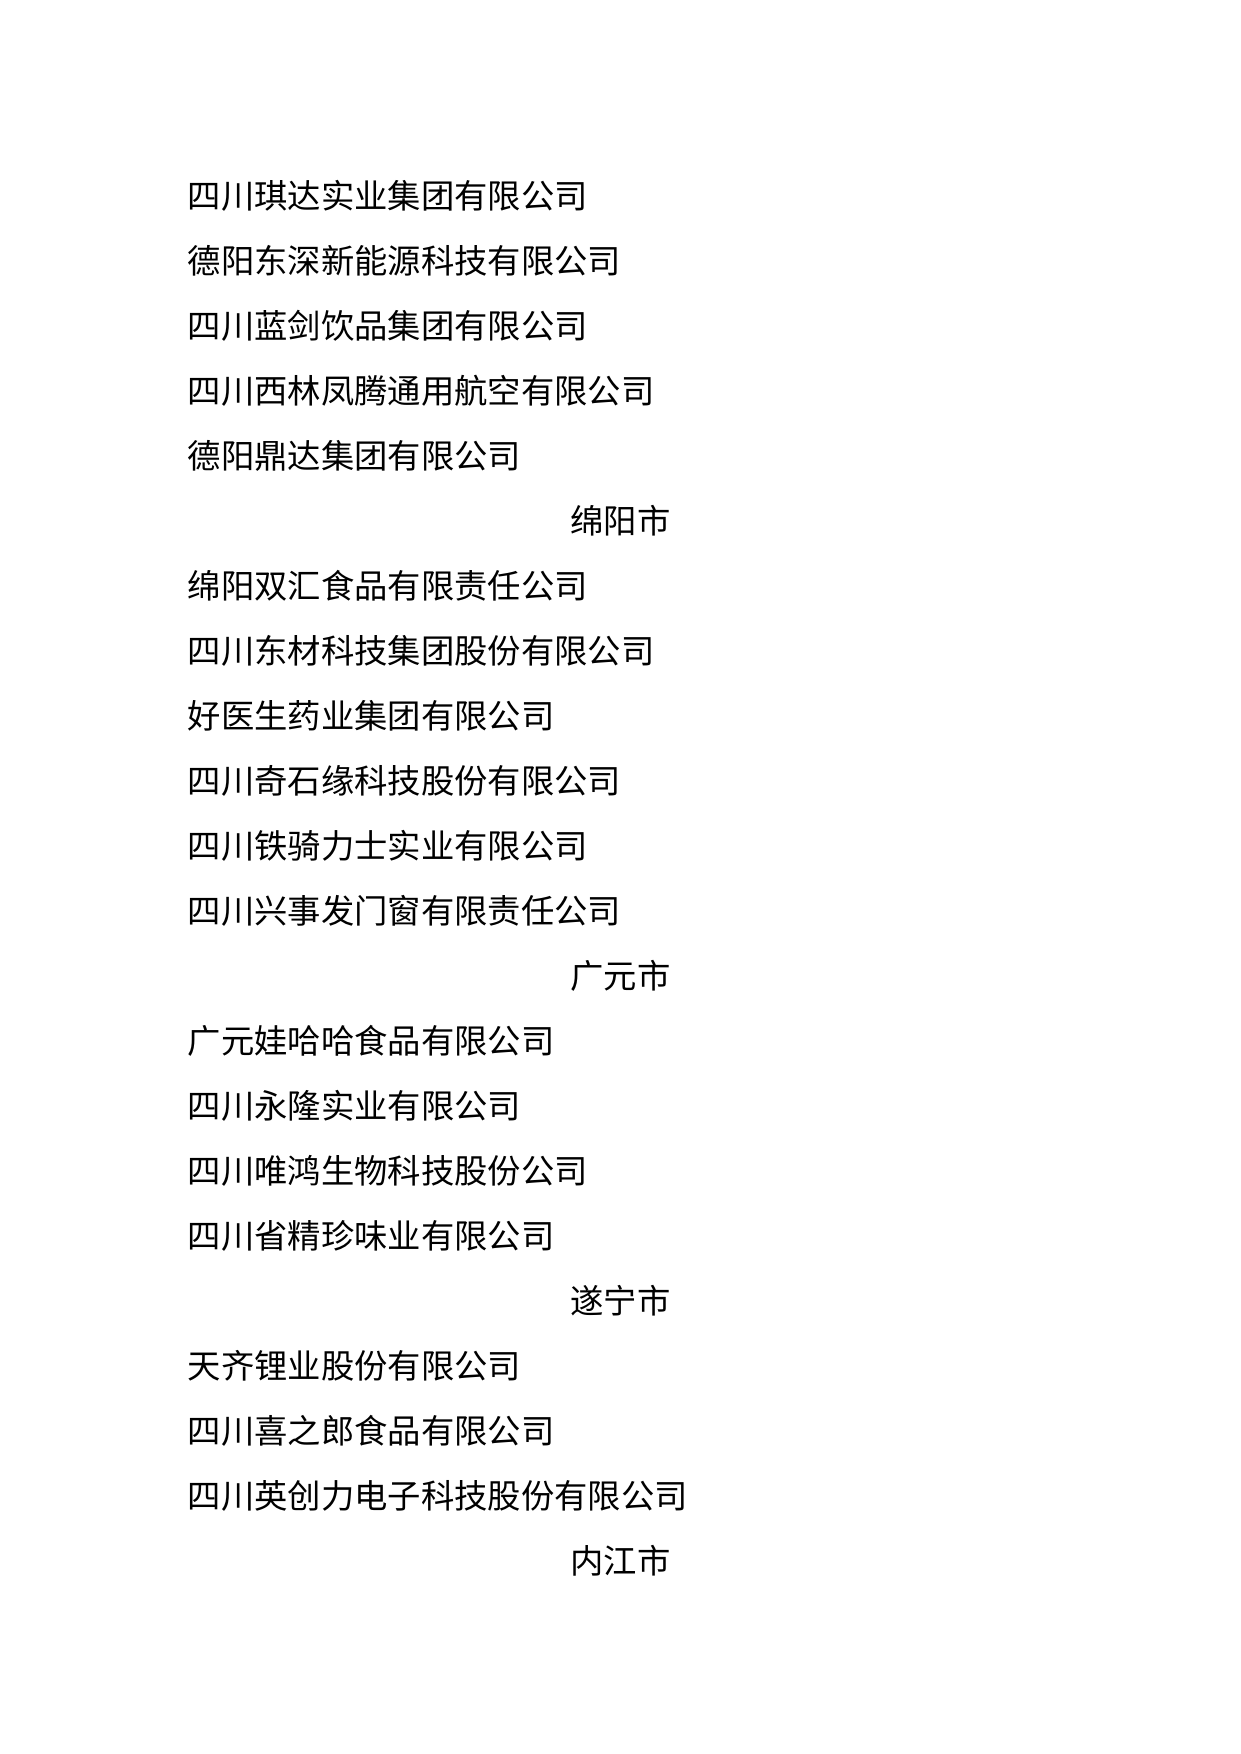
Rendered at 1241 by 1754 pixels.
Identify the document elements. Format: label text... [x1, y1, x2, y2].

text 四川唯鸿生物科技股份公司 [187, 1137, 1053, 1202]
text 绵阳双汇食品有限责任公司 [187, 552, 1053, 617]
text 四川省精珍味业有限公司 [187, 1202, 1053, 1267]
text 德阳东深新能源科技有限公司 [187, 227, 1053, 292]
text 德阳鼎达集团有限公司 [187, 422, 1053, 487]
text 四川喜之郎食品有限公司 [187, 1397, 1053, 1462]
text 内江市 [187, 1527, 1053, 1592]
text 四川西林凤腾通用航空有限公司 [187, 357, 1053, 422]
text 四川兴事发门窗有限责任公司 [187, 877, 1053, 942]
text 广元市 [187, 942, 1053, 1007]
text 四川英创力电子科技股份有限公司 [187, 1462, 1053, 1527]
text 好医生药业集团有限公司 [187, 682, 1053, 747]
text 四川铁骑力士实业有限公司 [187, 812, 1053, 877]
text 四川东材科技集团股份有限公司 [187, 617, 1053, 682]
text 广元娃哈哈食品有限公司 [187, 1007, 1053, 1072]
text 天齐锂业股份有限公司 [187, 1332, 1053, 1397]
text 绵阳市 [187, 487, 1053, 552]
text 遂宁市 [187, 1267, 1053, 1332]
text 四川奇石缘科技股份有限公司 [187, 747, 1053, 812]
text 四川琪达实业集团有限公司 [187, 162, 1053, 227]
text 四川蓝剑饮品集团有限公司 [187, 292, 1053, 357]
text 四川永隆实业有限公司 [187, 1072, 1053, 1137]
